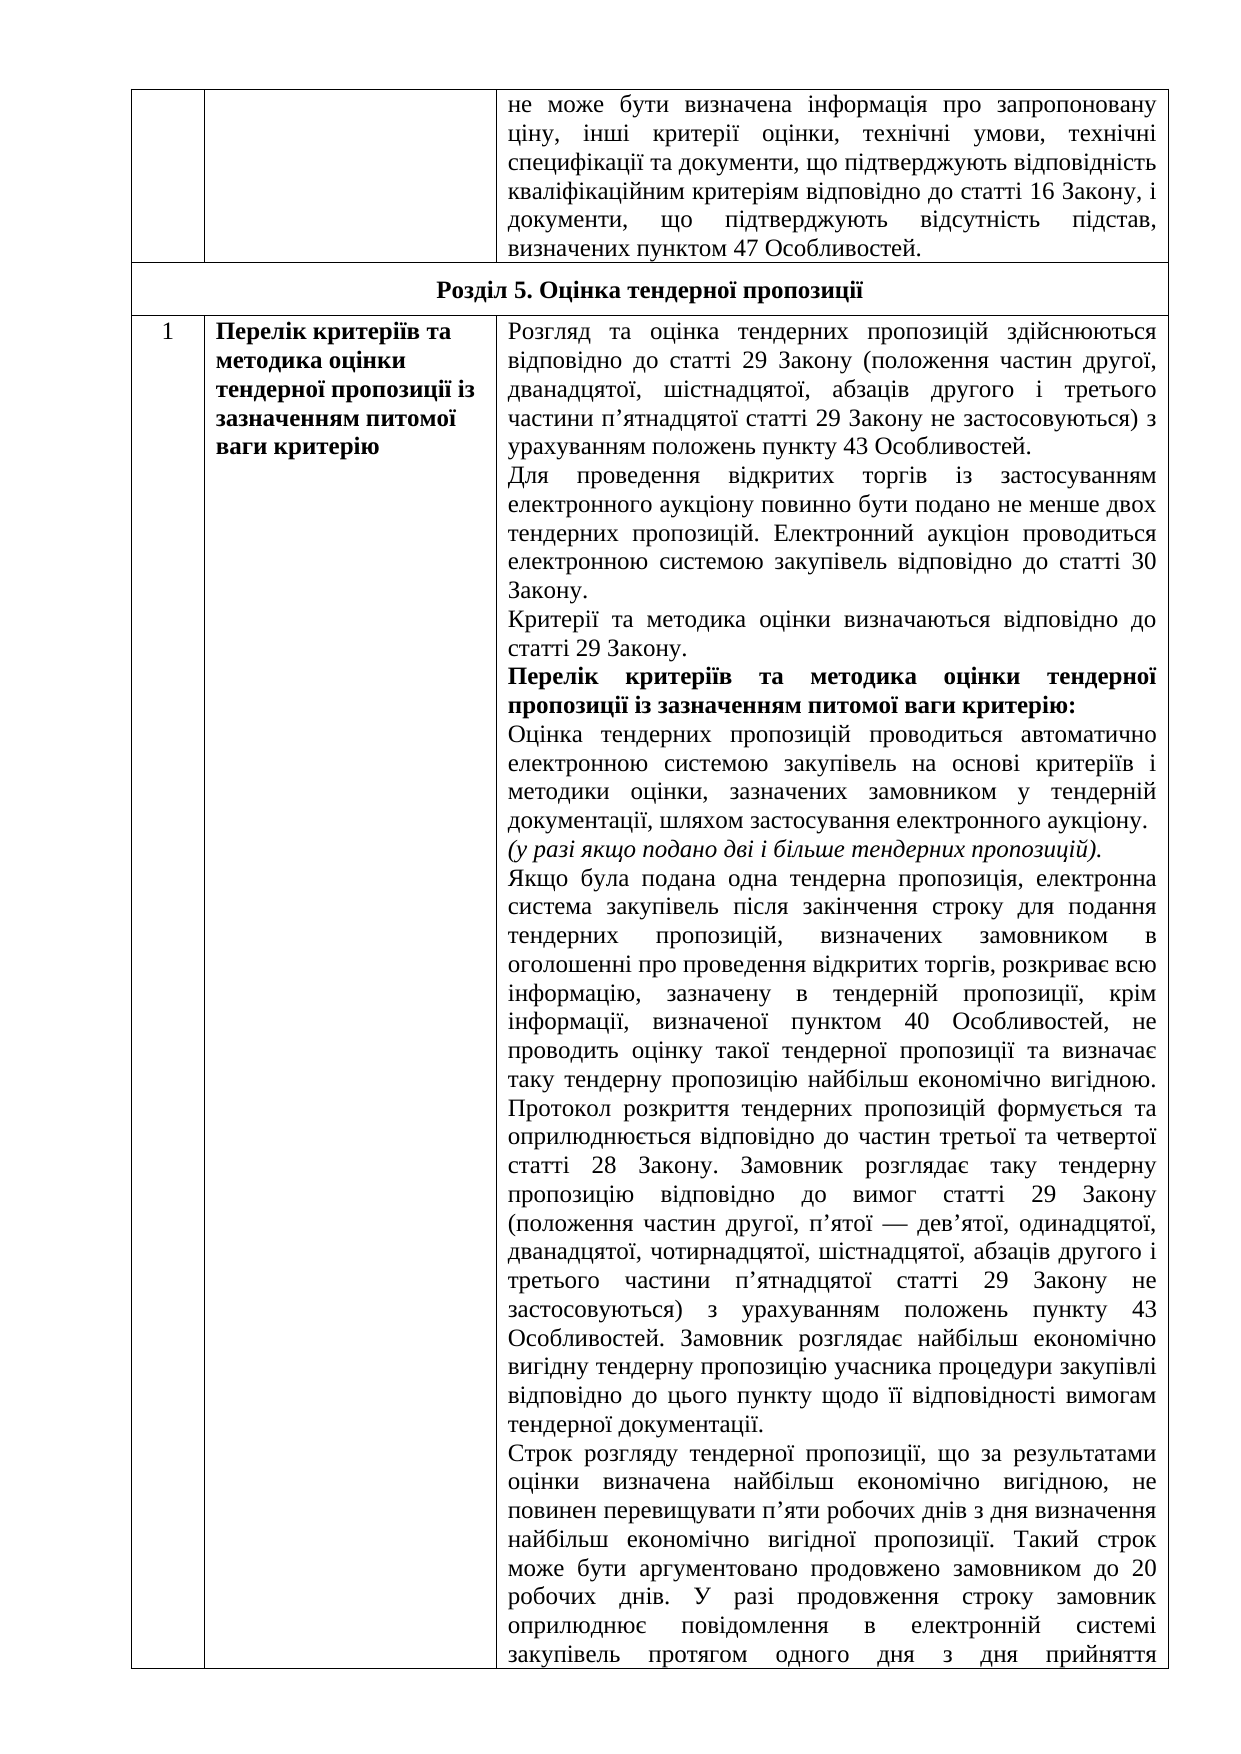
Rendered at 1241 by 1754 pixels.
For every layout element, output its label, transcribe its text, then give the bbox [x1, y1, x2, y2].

table_cell Розділ 5. Оцінка тендерної пропозиції [132, 263, 1168, 315]
table_cell 2 [132, 90, 204, 262]
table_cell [205, 316, 496, 1668]
table_cell 1 [132, 316, 204, 1668]
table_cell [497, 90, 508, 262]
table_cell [497, 316, 1168, 1668]
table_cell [205, 90, 496, 262]
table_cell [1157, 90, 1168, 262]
